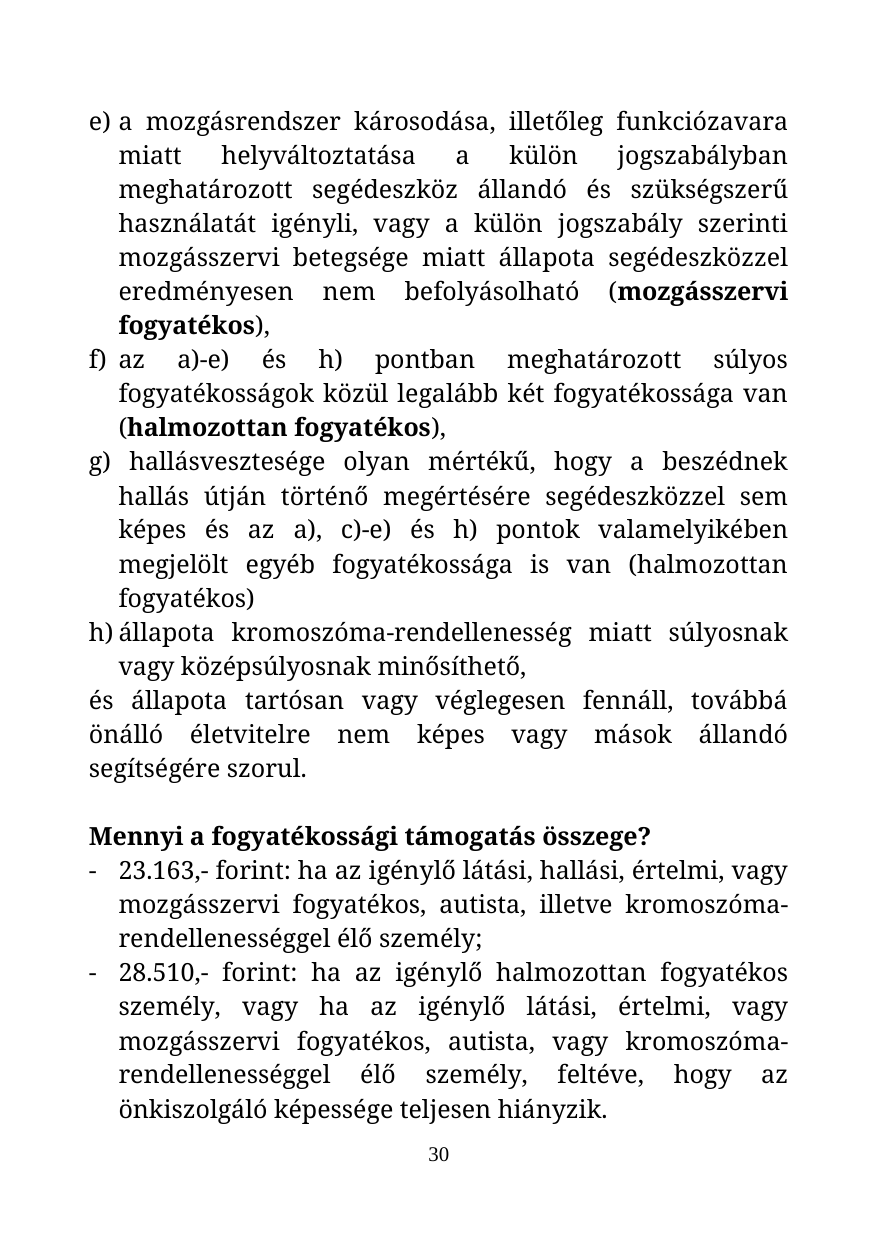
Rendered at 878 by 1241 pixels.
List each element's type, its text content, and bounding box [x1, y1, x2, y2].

text és állapota tartósan vagy véglegesen fennáll, továbbá önálló életvitelre nem képes vagy mások állandó segítségére szorul. [89, 682, 788, 785]
text e) a mozgásrendszer károsodása, illetőleg funkciózavara miatt helyváltoztatása a külön jogszabályban meghatározott segédeszköz állandó és szükségszerű használatát igényli, vagy a külön jogszabály szerinti mozgásszervi betegsége miatt állapota segédeszközzel eredményesen nem befolyásolható (mozgásszervi fogyatékos), [89, 103, 788, 342]
text - 28.510,- forint: ha az igénylő halmozottan fogyatékos személy, vagy ha az igénylő látási, értelmi, vagy mozgásszervi fogyatékos, autista, vagy kromoszóma-rendellenességgel élő személy, feltéve, hogy az önkiszolgáló képessége teljesen hiányzik. [89, 955, 788, 1125]
text Mennyi a fogyatékossági támogatás összege? [89, 819, 788, 853]
text - 23.163,- forint: ha az igénylő látási, hallási, értelmi, vagy mozgásszervi fogyatékos, autista, illetve kromoszóma-rendellenességgel élő személy; [89, 853, 788, 955]
text h) állapota kromoszóma-rendellenesség miatt súlyosnak vagy középsúlyosnak minősíthető, [89, 614, 788, 682]
text g) hallásvesztesége olyan mértékű, hogy a beszédnek hallás útján történő megértésére segédeszközzel sem képes és az a), c)-e) és h) pontok valamelyikében megjelölt egyéb fogyatékossága is van (halmozottan fogyatékos) [89, 444, 788, 614]
text f) az a)-e) és h) pontban meghatározott súlyos fogyatékosságok közül legalább két fogyatékossága van (halmozottan fogyatékos), [89, 342, 788, 444]
